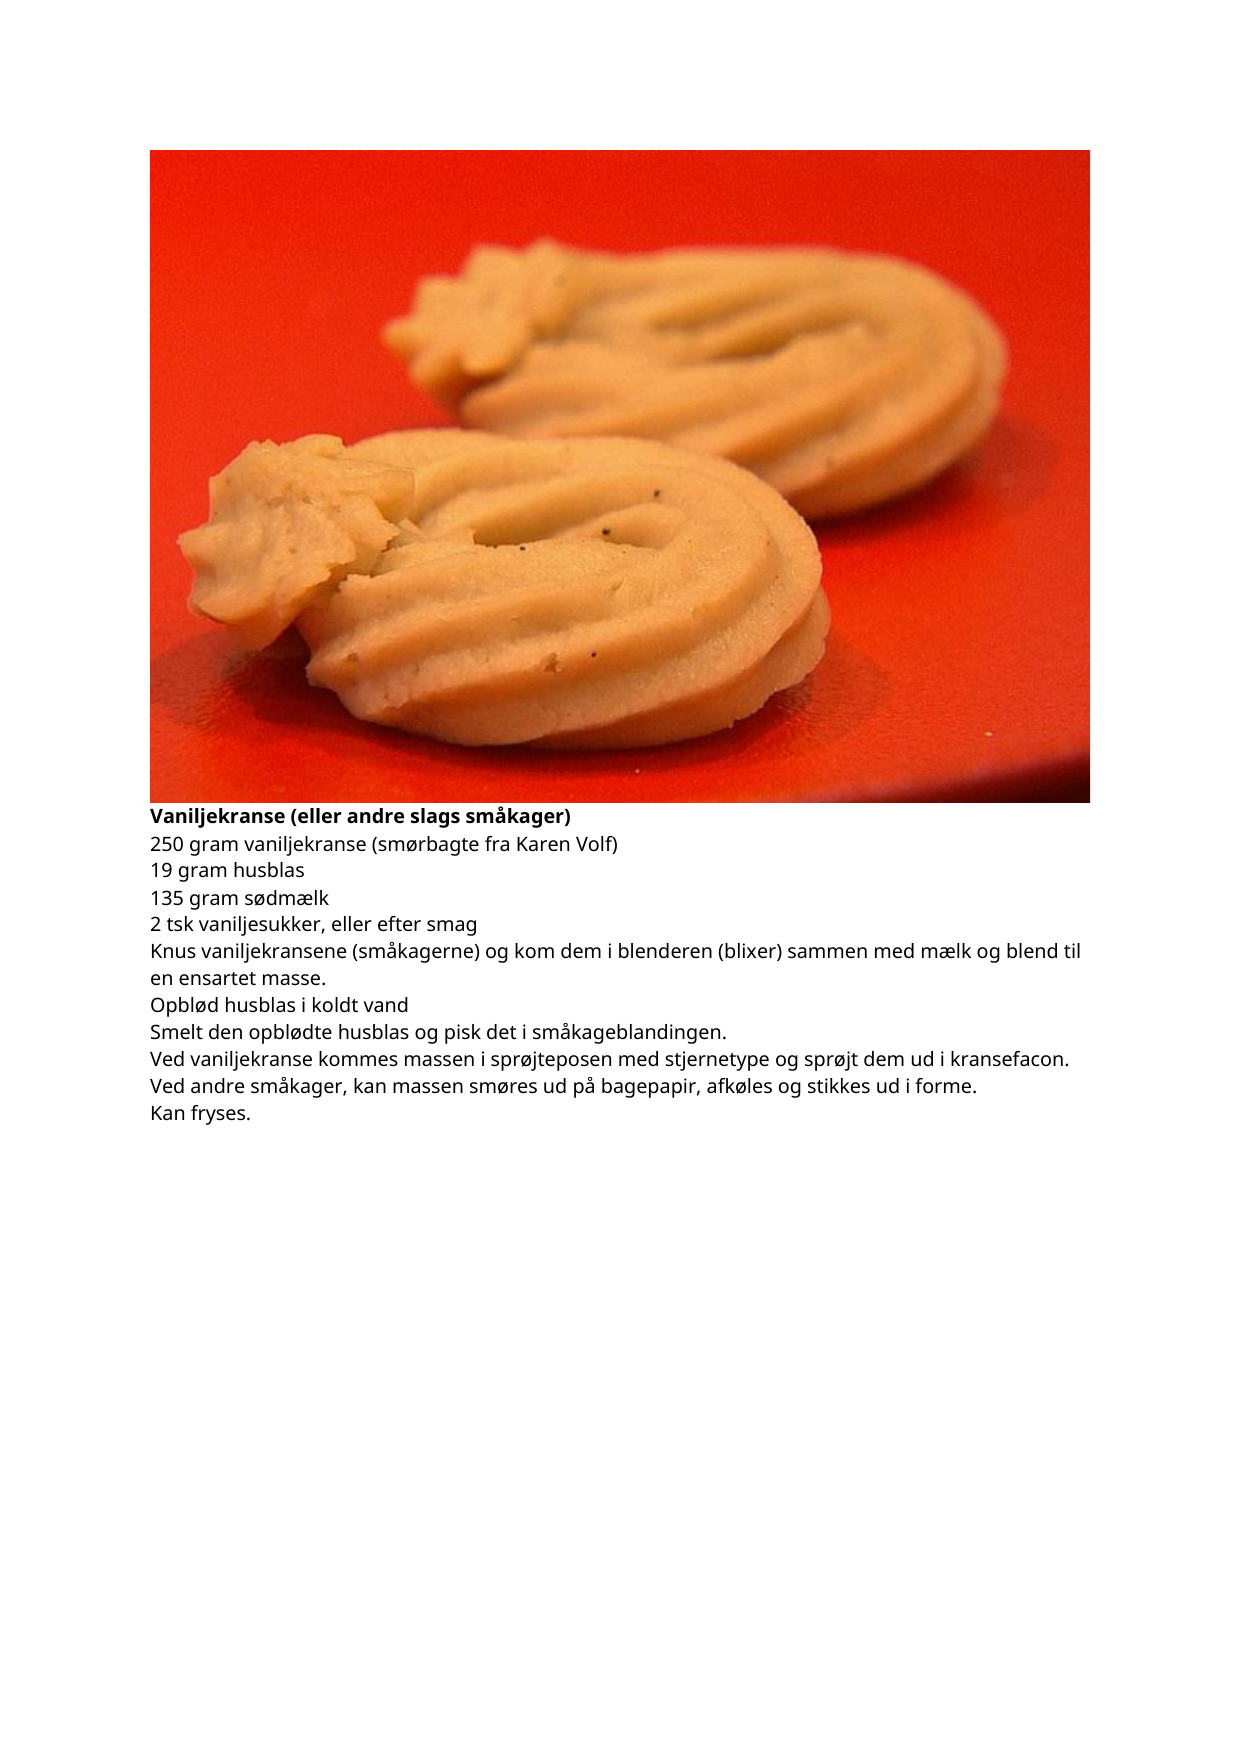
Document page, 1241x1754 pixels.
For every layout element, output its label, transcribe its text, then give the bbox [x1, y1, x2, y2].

text Kan fryses. [150, 1099, 1090, 1127]
text 250 gram vaniljekranse (smørbagte fra Karen Volf) [150, 830, 1090, 857]
text 2 tsk vaniljesukker, eller efter smag [150, 911, 1090, 938]
text 135 gram sødmælk [150, 884, 1090, 911]
picture [150, 150, 1091, 803]
text Smelt den opblødte husblas og pisk det i småkageblandingen. [150, 1019, 1090, 1046]
text 19 gram husblas [150, 857, 1090, 884]
text Knus vaniljekransene (småkagerne) og kom dem i blenderen (blixer) sammen med mælk og blend til en ensartet masse. [150, 938, 1090, 992]
text Ved andre småkager, kan massen smøres ud på bagepapir, afkøles og stikkes ud i forme. [150, 1073, 1090, 1099]
text Opblød husblas i koldt vand [150, 992, 1090, 1019]
text Vaniljekranse (eller andre slags småkager) [150, 803, 1090, 830]
text Ved vaniljekranse kommes massen i sprøjteposen med stjernetype og sprøjt dem ud i kransefacon. [150, 1046, 1090, 1073]
